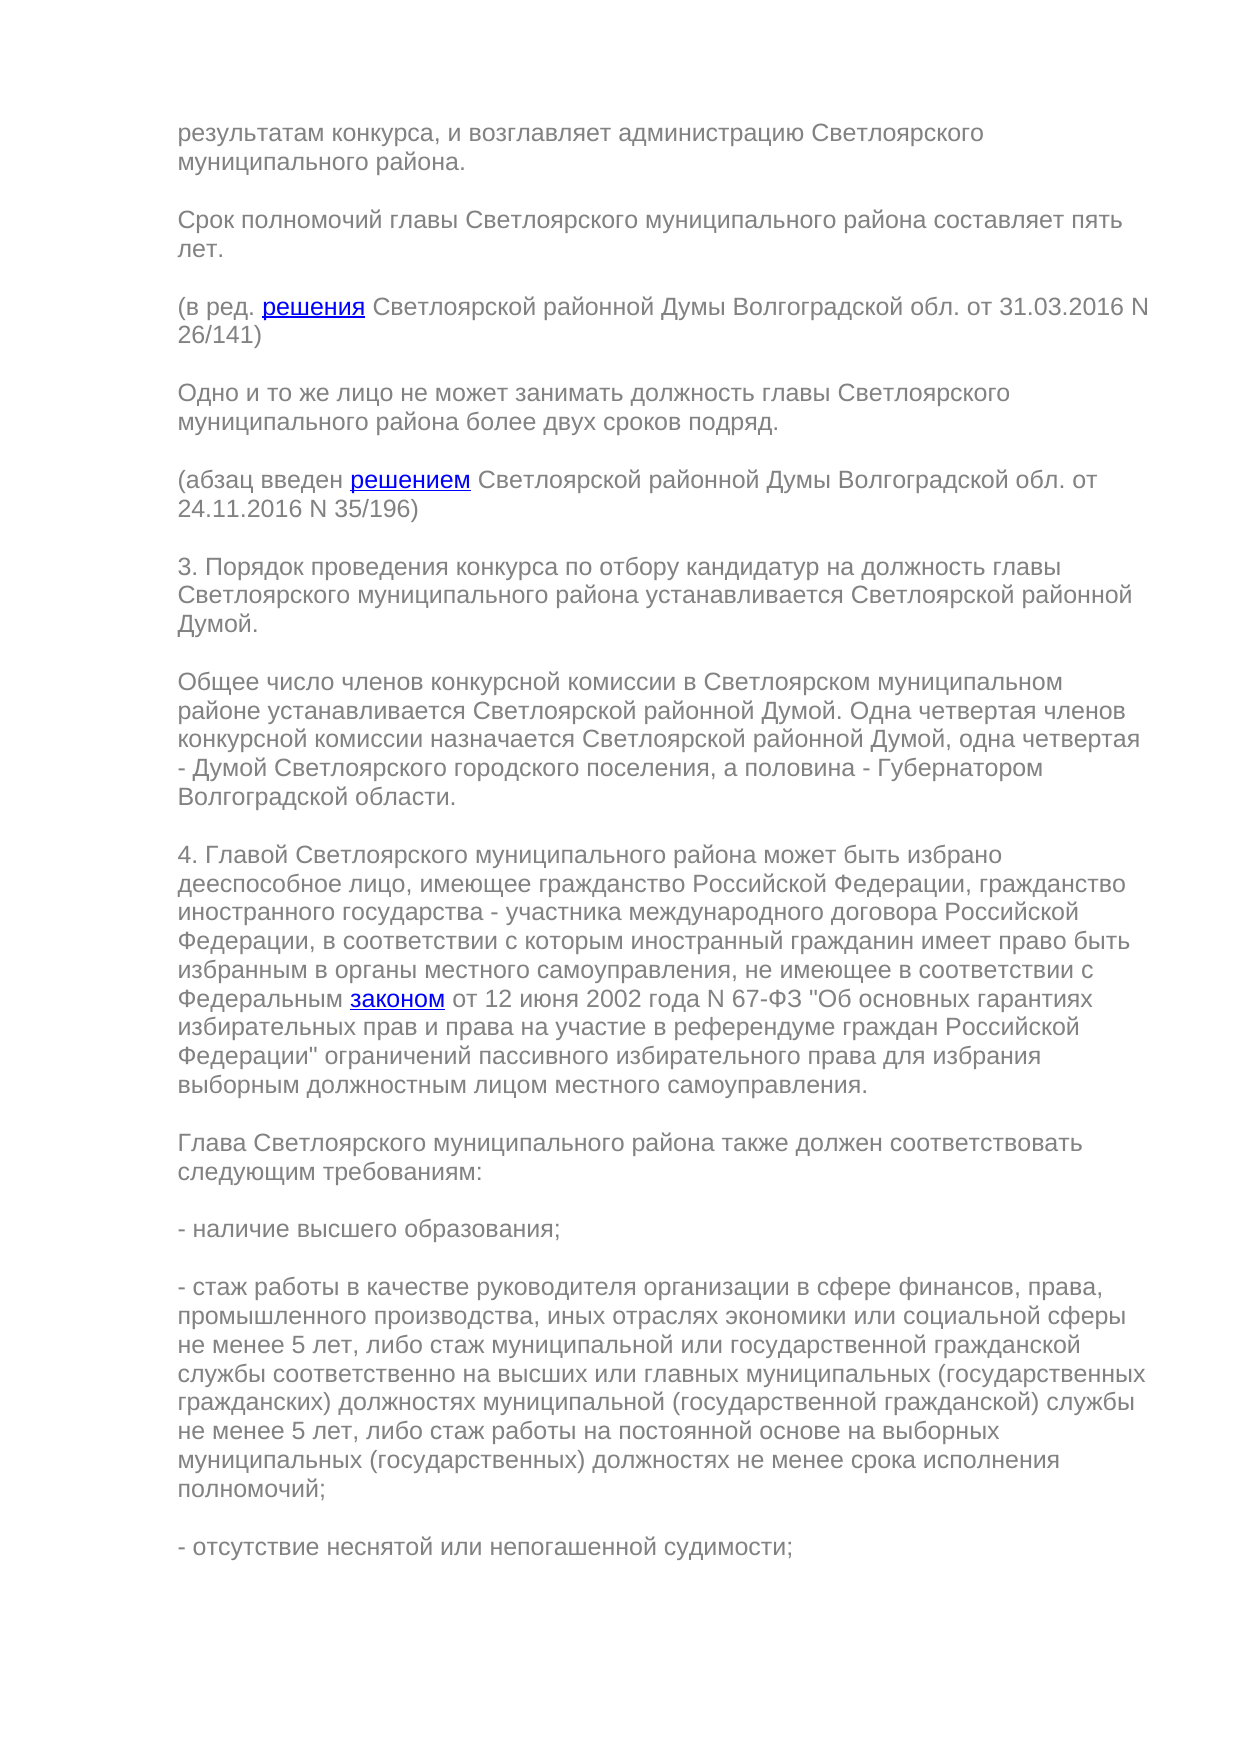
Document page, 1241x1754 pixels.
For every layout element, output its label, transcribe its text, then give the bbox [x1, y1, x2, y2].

text Одно и то же лицо не может занимать должность главы Светлоярского муниципального района более двух сроков подряд. [177, 378, 1152, 436]
text 3. Порядок проведения конкурса по отбору кандидатур на должность главы Светлоярского муниципального района устанавливается Светлоярской районной Думой. [177, 551, 1152, 638]
text - наличие высшего образования; [177, 1214, 1152, 1243]
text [177, 118, 1152, 176]
text Общее число членов конкурсной комиссии в Светлоярском муниципальном районе устанавливается Светлоярской районной Думой. Одна четвертая членов конкурсной комиссии назначается Светлоярской районной Думой, одна четвертая - Думой Светлоярского городского поселения, а половина - Губернатором Волгоградской области. [177, 667, 1152, 811]
text - стаж работы в качестве руководителя организации в сфере финансов, права, промышленного производства, иных отраслях экономики или социальной сферы не менее 5 лет, либо стаж муниципальной или государственной гражданской службы соответственно на высших или главных муниципальных (государственных гражданских) должностях муниципальной (государственной гражданской) службы не менее 5 лет, либо стаж работы на постоянной основе на выборных муниципальных (государственных) должностях не менее срока исполнения полномочий; [177, 1272, 1152, 1502]
text Глава Светлоярского муниципального района также должен соответствовать следующим требованиям: [177, 1128, 1152, 1185]
text (абзац введен решением Светлоярской районной Думы Волгоградской обл. от 24.11.2016 N 35/196) [177, 465, 1152, 522]
text (в ред. решения Светлоярской районной Думы Волгоградской обл. от 31.03.2016 N 26/141) [177, 291, 1152, 349]
text 4. Главой Светлоярского муниципального района может быть избрано дееспособное лицо, имеющее гражданство Российской Федерации, гражданство иностранного государства - участника международного договора Российской Федерации, в соответствии с которым иностранный гражданин имеет право быть избранным в органы местного самоуправления, не имеющее в соответствии с Федеральным законом от 12 июня 2002 года N 67-ФЗ "Об основных гарантиях избирательных прав и права на участие в референдуме граждан Российской Федерации" ограничений пассивного избирательного права для избрания выборным должностным лицом местного самоуправления. [177, 840, 1152, 1098]
text - отсутствие неснятой или непогашенной судимости; [177, 1531, 1152, 1560]
text Срок полномочий главы Светлоярского муниципального района составляет пять лет. [177, 205, 1152, 262]
